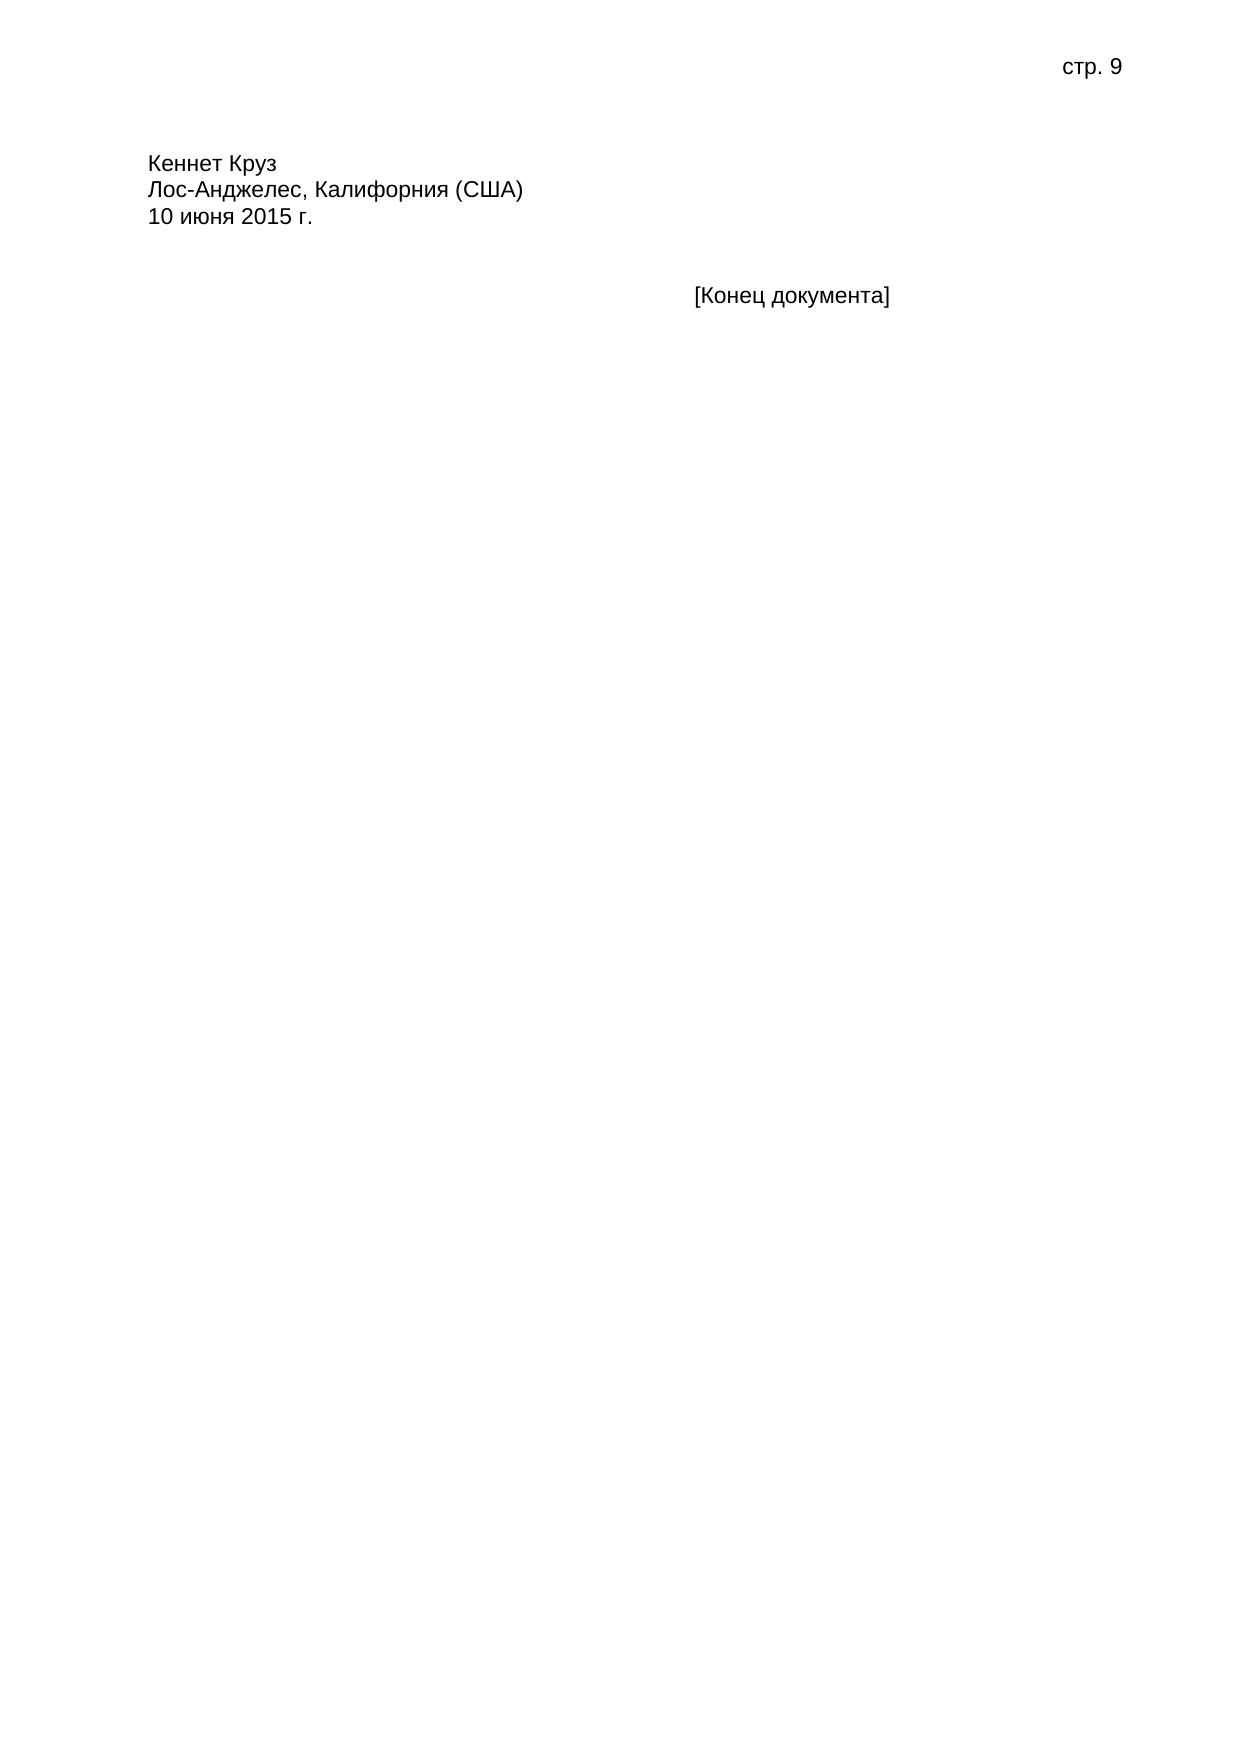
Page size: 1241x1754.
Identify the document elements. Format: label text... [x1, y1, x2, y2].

text Лос-Анджелес, Калифорния (США) [148, 176, 1122, 203]
text 10 июня 2015 г. [148, 203, 1122, 229]
text Кеннет Круз [148, 150, 1122, 176]
text [Конец документа] [694, 282, 1122, 308]
